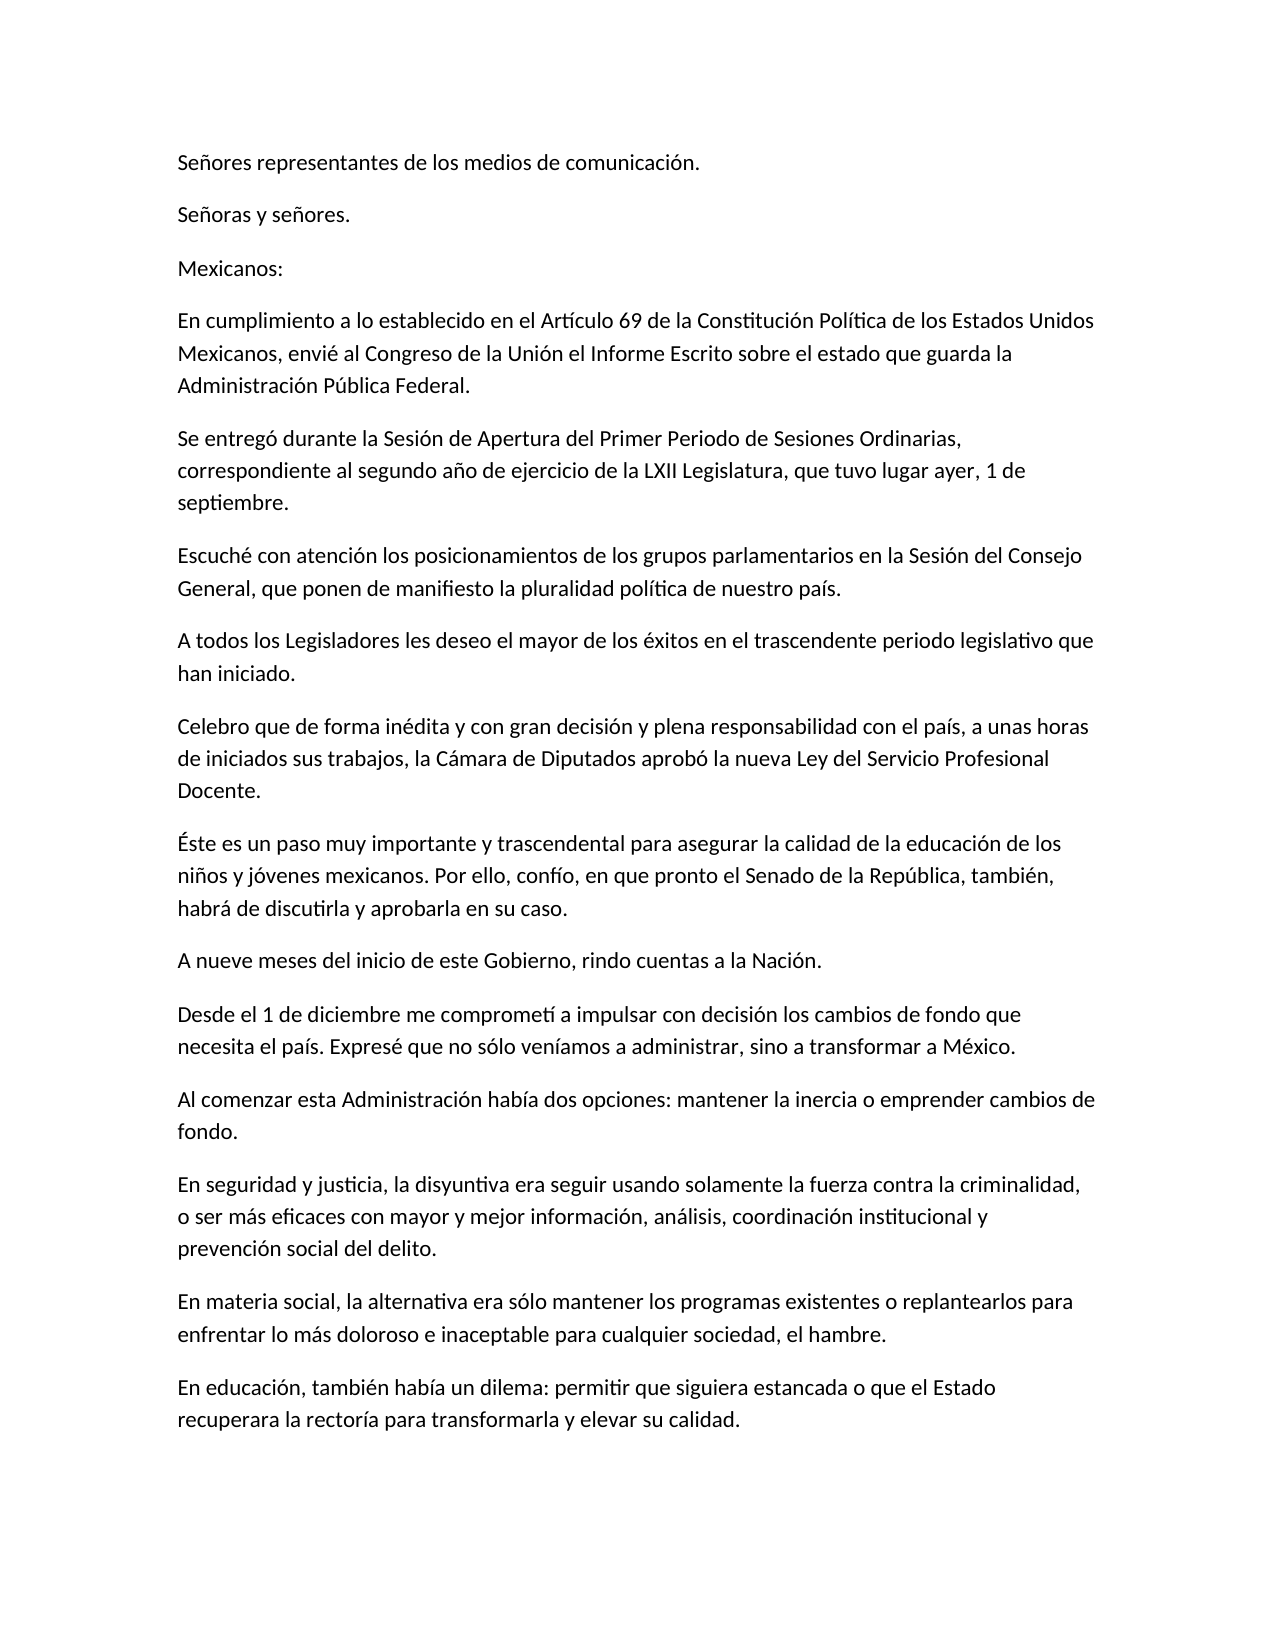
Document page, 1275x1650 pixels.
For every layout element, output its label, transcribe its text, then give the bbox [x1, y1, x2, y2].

text Éste es un paso muy importante y trascendental para asegurar la calidad de la educación de los niños y jóvenes mexicanos. Por ello, confío, en que pronto el Senado de la República, también, habrá de discutirla y aprobarla en su caso. [177, 829, 1098, 922]
text Escuché con atención los posicionamientos de los grupos parlamentarios en la Sesión del Consejo General, que ponen de manifiesto la pluralidad política de nuestro país. [177, 541, 1098, 602]
text Al comenzar esta Administración había dos opciones: mantener la inercia o emprender cambios de fondo. [177, 1085, 1098, 1145]
text En seguridad y justicia, la disyuntiva era seguir usando solamente la fuerza contra la criminalidad, o ser más eficaces con mayor y mejor información, análisis, coordinación institucional y prevención social del delito. [177, 1170, 1098, 1262]
text En materia social, la alternativa era sólo mantener los programas existentes o replantearlos para enfrentar lo más doloroso e inaceptable para cualquier sociedad, el hambre. [177, 1287, 1098, 1348]
text Se entregó durante la Sesión de Apertura del Primer Periodo de Sesiones Ordinarias, correspondiente al segundo año de ejercicio de la LXII Legislatura, que tuvo lugar ayer, 1 de septiembre. [177, 424, 1098, 516]
text A todos los Legisladores les deseo el mayor de los éxitos en el trascendente periodo legislativo que han iniciado. [177, 627, 1098, 687]
text Señores representantes de los medios de comunicación. [177, 148, 1098, 176]
text Señoras y señores. [177, 201, 1098, 229]
text Desde el 1 de diciembre me comprometí a impulsar con decisión los cambios de fondo que necesita el país. Expresé que no sólo veníamos a administrar, sino a transformar a México. [177, 1000, 1098, 1060]
text A nueve meses del inicio de este Gobierno, rindo cuentas a la Nación. [177, 947, 1098, 975]
text Celebro que de forma inédita y con gran decisión y plena responsabilidad con el país, a unas horas de iniciados sus trabajos, la Cámara de Diputados aprobó la nueva Ley del Servicio Profesional Docente. [177, 712, 1098, 804]
text En cumplimiento a lo establecido en el Artículo 69 de la Constitución Política de los Estados Unidos Mexicanos, envié al Congreso de la Unión el Informe Escrito sobre el estado que guarda la Administración Pública Federal. [177, 307, 1098, 399]
text Mexicanos: [177, 254, 1098, 282]
text En educación, también había un dilema: permitir que siguiera estancada o que el Estado recuperara la rectoría para transformarla y elevar su calidad. [177, 1373, 1098, 1433]
